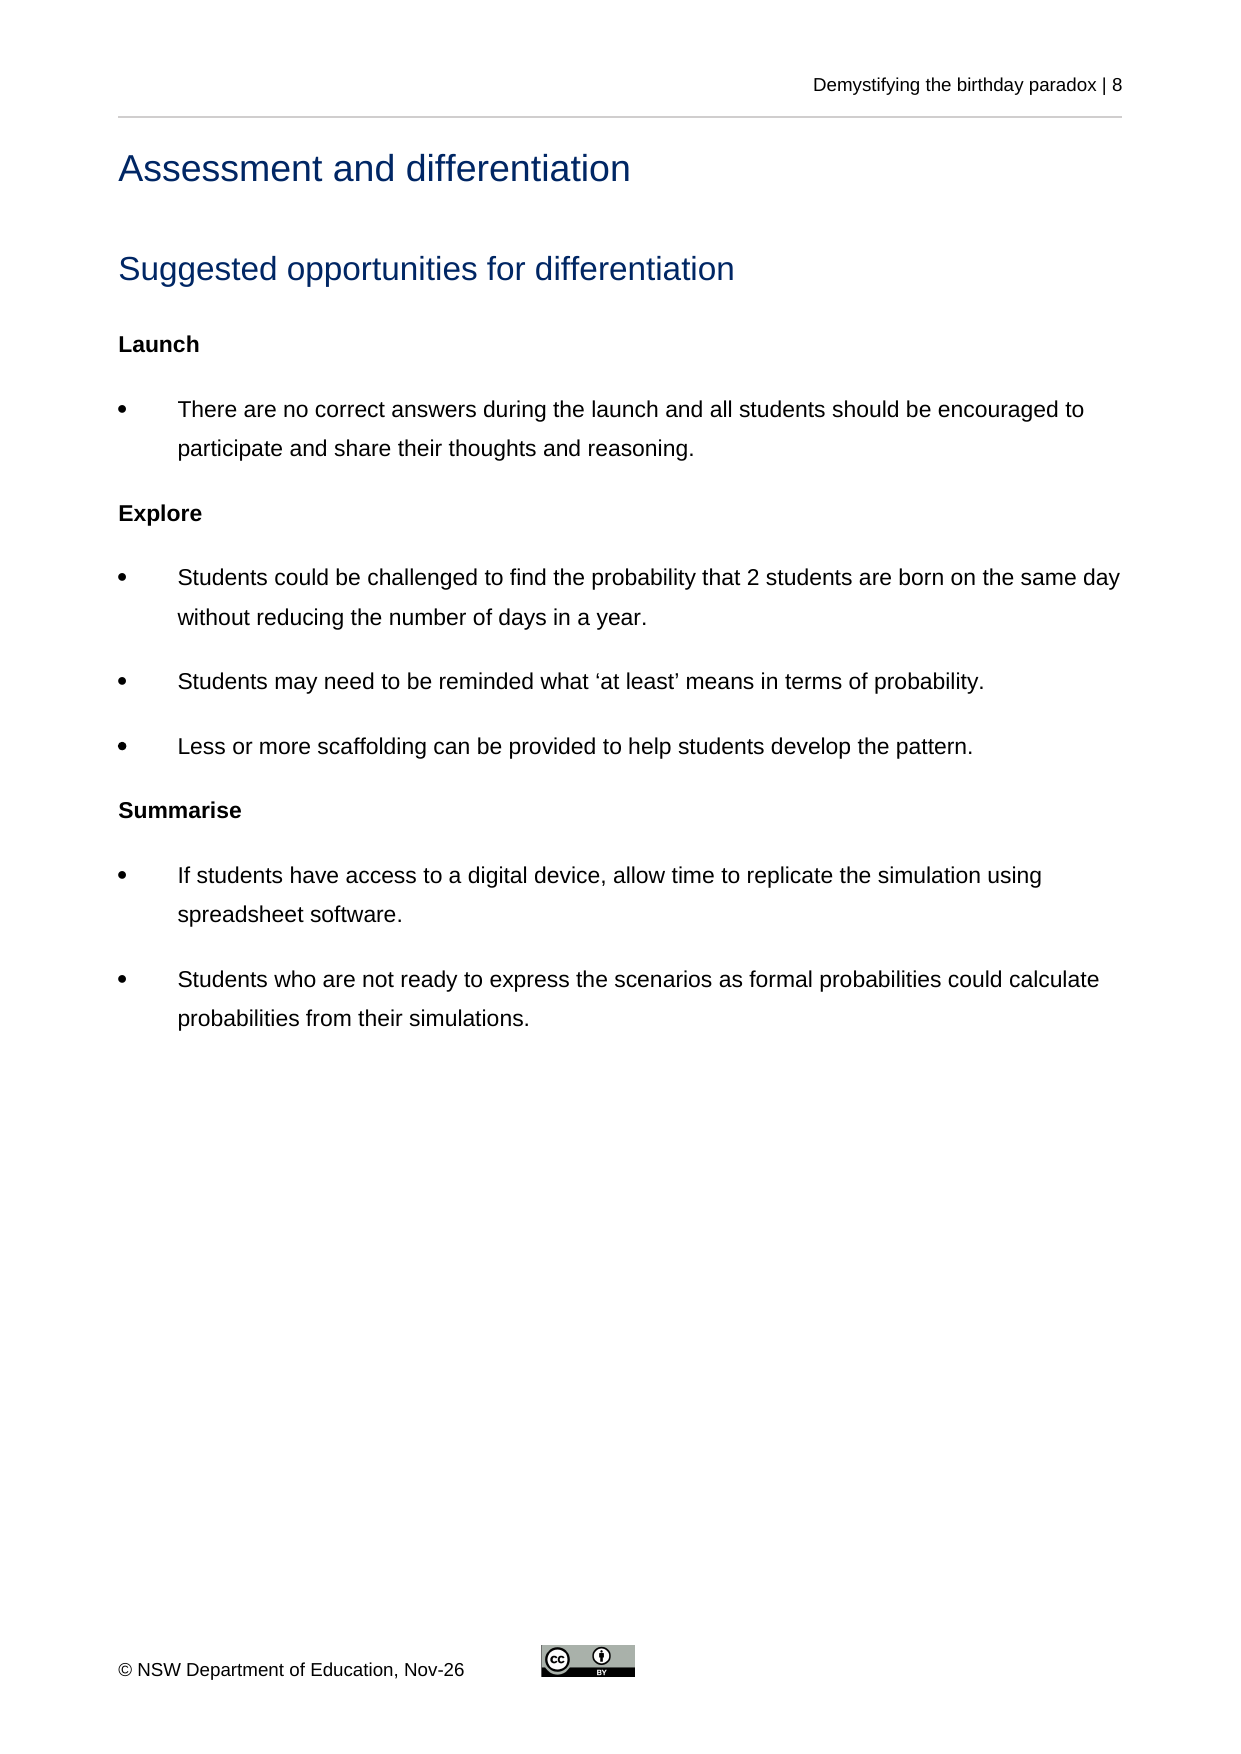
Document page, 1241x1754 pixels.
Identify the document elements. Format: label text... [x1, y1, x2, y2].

list Students could be challenged to find the probability that 2 students are born on the same day without reducing the number of days in a year. [118, 564, 1122, 630]
list Less or more scaffolding can be provided to help students develop the pattern. [118, 733, 1122, 759]
subtitle Assessment and differentiation [118, 147, 1122, 190]
list Students may need to be reminded what ‘at least’ means in terms of probability. [118, 668, 1122, 694]
list If students have access to a digital device, allow time to replicate the simulation using spreadsheet software. [118, 862, 1122, 927]
list There are no correct answers during the launch and all students should be encouraged to participate and share their thoughts and reasoning. [118, 396, 1122, 462]
text Explore [118, 500, 1122, 526]
picture [541, 1645, 635, 1677]
list Summarise [118, 797, 1122, 823]
list Students who are not ready to express the scenarios as formal probabilities could calculate probabilities from their simulations. [118, 966, 1122, 1031]
text Launch [118, 331, 1122, 358]
subtitle Suggested opportunities for differentiation [118, 249, 1122, 287]
